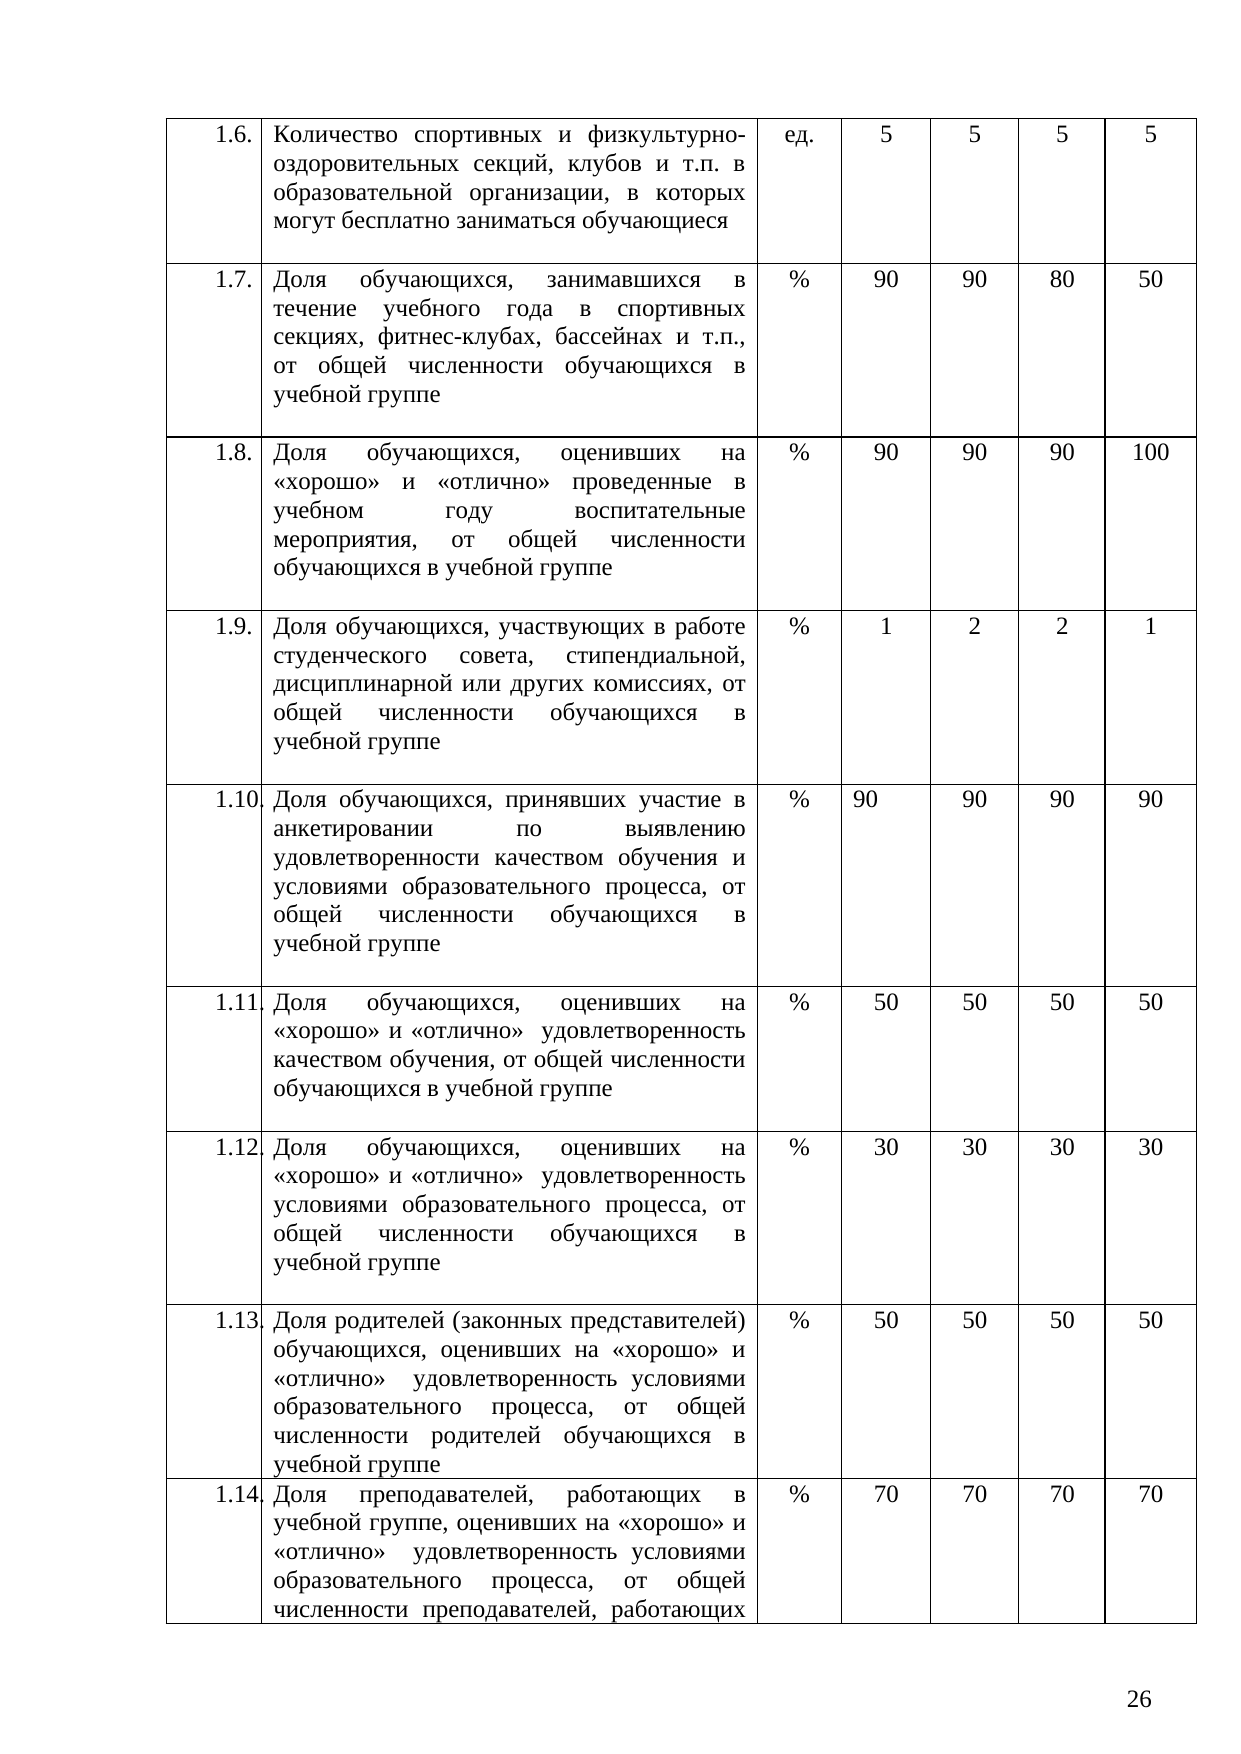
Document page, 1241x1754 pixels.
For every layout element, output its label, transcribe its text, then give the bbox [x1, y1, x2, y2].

table_cell ед. [758, 119, 841, 263]
table_cell % [758, 611, 841, 783]
table_cell 70 [931, 1479, 1018, 1622]
table_cell 50 [1106, 987, 1196, 1131]
table_cell % [758, 1132, 841, 1304]
table_cell 70 [1019, 1479, 1104, 1622]
table_cell 90 [842, 438, 930, 610]
table_cell 90 [931, 438, 1018, 610]
table_cell % [758, 987, 841, 1131]
table_cell 5 [842, 119, 930, 263]
table_cell Количество спортивных и физкультурно-оздоровительных секций, клубов и т.п. в образовательной организации, в которых могут бесплатно заниматься обучающиеся [262, 119, 757, 263]
table_cell 30 [842, 1132, 930, 1304]
table_cell 50 [1019, 987, 1104, 1131]
table_cell Доля обучающихся, участвующих в работе студенческого совета, стипендиальной, дисциплинарной или других комиссиях, от общей численности обучающихся в учебной группе [262, 611, 757, 783]
table_cell 50 [842, 987, 930, 1131]
table_cell 30 [1106, 1132, 1196, 1304]
table_cell 50 [931, 1305, 1018, 1478]
table_cell 5 [931, 119, 1018, 263]
table_cell 90 [842, 264, 930, 436]
table_cell 50 [931, 987, 1018, 1131]
table_cell Доля обучающихся, занимавшихся в течение учебного года в спортивных секциях, фитнес-клубах, бассейнах и т.п., от общей численности обучающихся в учебной группе [262, 264, 757, 436]
table_cell [167, 1305, 261, 1478]
table_cell [167, 438, 261, 610]
table_cell 5 [1019, 119, 1104, 263]
table_cell 50 [1106, 264, 1196, 436]
table_cell [167, 264, 261, 436]
table_cell 90 [1019, 438, 1104, 610]
table_cell [167, 1132, 261, 1304]
table_cell [167, 119, 261, 263]
table_cell 90 [842, 785, 930, 986]
table_cell [167, 611, 261, 783]
table_cell [167, 1479, 261, 1622]
table_cell [167, 785, 261, 986]
table_cell 80 [1019, 264, 1104, 436]
table_cell 90 [931, 264, 1018, 436]
table_cell Доля обучающихся, оценивших на «хорошо» и «отлично» удовлетворенность качеством обучения, от общей численности обучающихся в учебной группе [262, 987, 757, 1131]
table_cell 50 [1106, 1305, 1196, 1478]
table_cell 50 [1019, 1305, 1104, 1478]
table_cell 50 [842, 1305, 930, 1478]
table_cell 2 [931, 611, 1018, 783]
table_cell Доля обучающихся, оценивших на «хорошо» и «отлично» удовлетворенность условиями образовательного процесса, от общей численности обучающихся в учебной группе [262, 1132, 757, 1304]
table_cell 70 [1106, 1479, 1196, 1622]
table_cell 70 [842, 1479, 930, 1622]
table_cell % [758, 264, 841, 436]
table_cell 1 [1106, 611, 1196, 783]
table_cell [167, 987, 261, 1131]
table_cell 1 [842, 611, 930, 783]
table_cell 30 [931, 1132, 1018, 1304]
table_cell % [758, 438, 841, 610]
table_cell % [758, 1305, 841, 1478]
table_cell % [758, 785, 841, 986]
table_cell Доля обучающихся, принявших участие в анкетировании по выявлению удовлетворенности качеством обучения и условиями образовательного процесса, от общей численности обучающихся в учебной группе [262, 785, 757, 986]
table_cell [262, 1479, 757, 1622]
table_cell 100 [1106, 438, 1196, 610]
table_cell Доля обучающихся, оценивших на «хорошо» и «отлично» проведенные в учебном году воспитательные мероприятия, от общей численности обучающихся в учебной группе [262, 438, 757, 610]
table_cell % [758, 1479, 841, 1622]
table_cell 5 [1106, 119, 1196, 263]
table_cell 90 [1019, 785, 1104, 986]
table_cell 2 [1019, 611, 1104, 783]
table_cell 30 [1019, 1132, 1104, 1304]
table_cell Доля родителей (законных представителей) обучающихся, оценивших на «хорошо» и «отлично» удовлетворенность условиями образовательного процесса, от общей численности родителей обучающихся в учебной группе [262, 1305, 757, 1478]
table_cell 90 [931, 785, 1018, 986]
table_cell 90 [1106, 785, 1196, 986]
